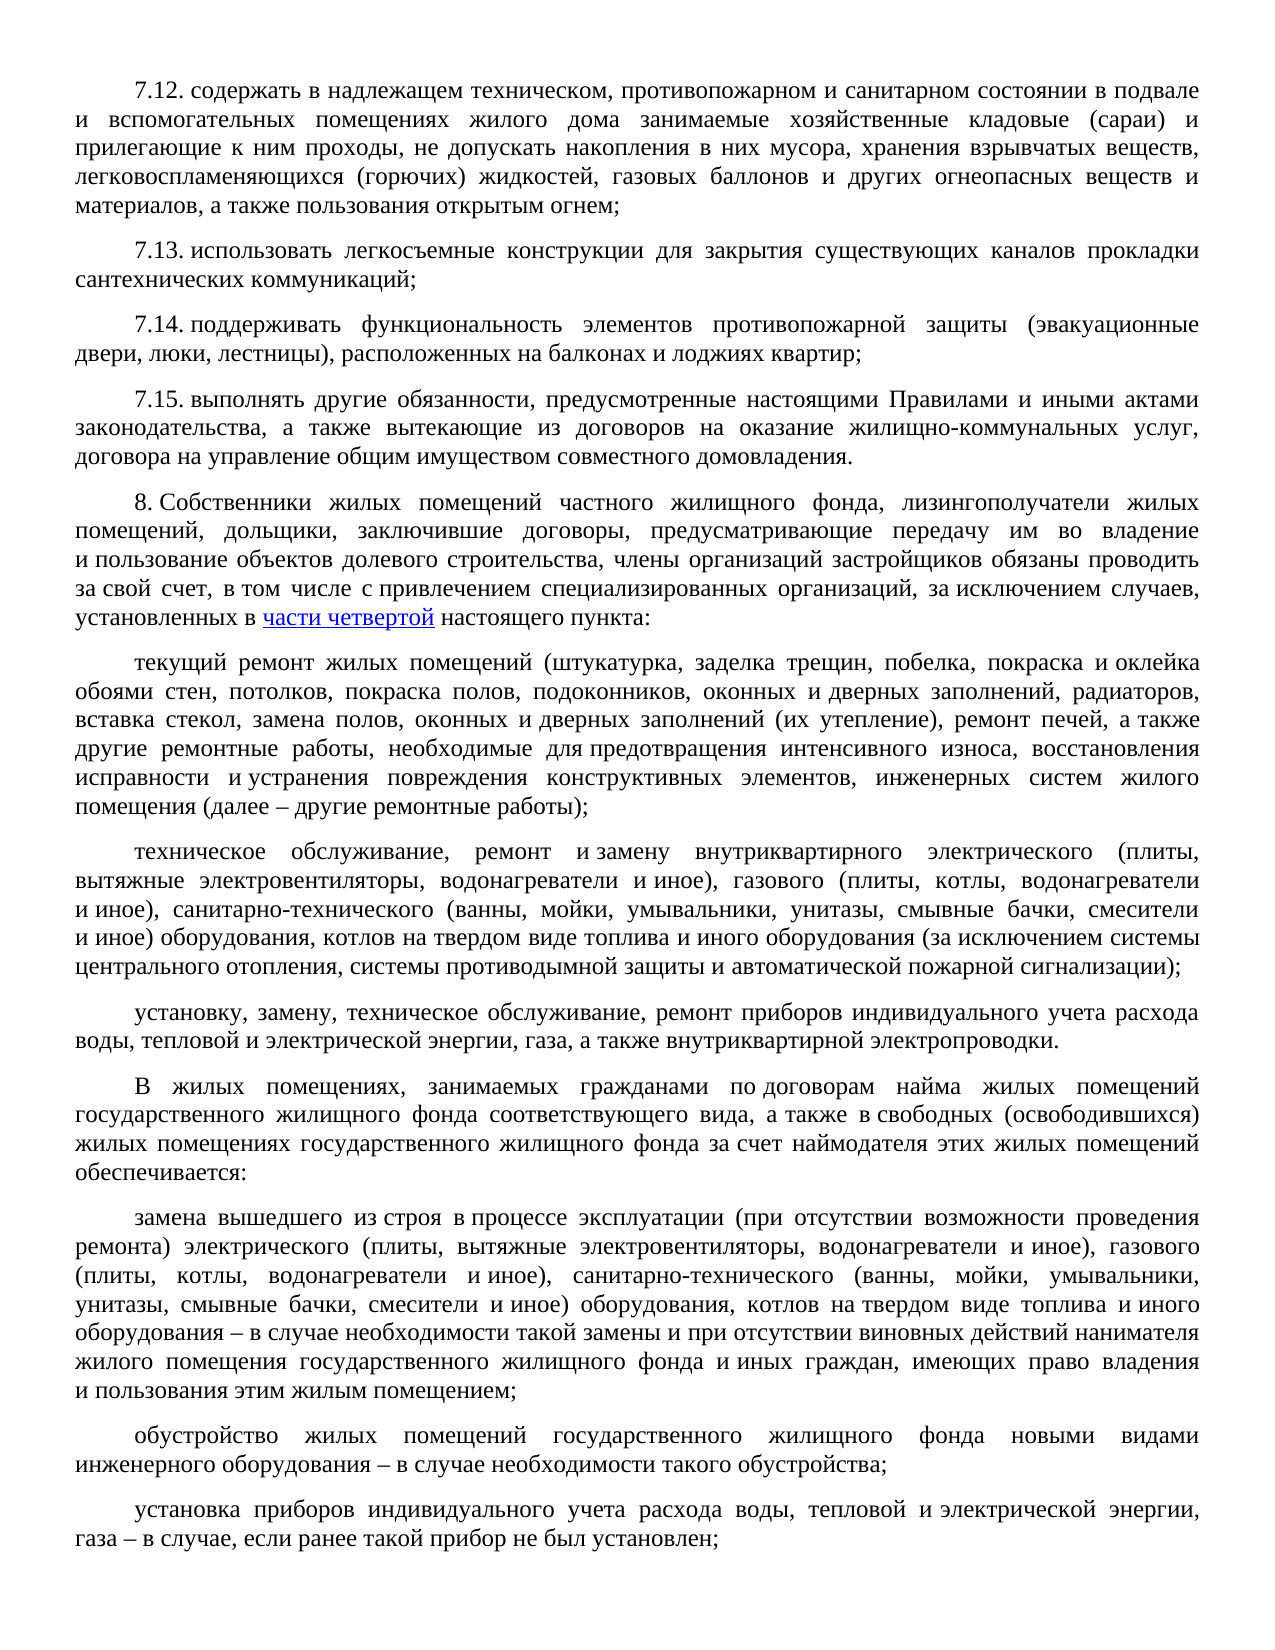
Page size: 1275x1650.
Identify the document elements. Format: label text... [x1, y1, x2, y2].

text 7.13. использовать легкосъемные конструкции для закрытия существующих каналов прокладки сантехнических коммуникаций; [75, 235, 1200, 293]
text 7.12. содержать в надлежащем техническом, противопожарном и санитарном состоянии в подвале и вспомогательных помещениях жилого дома занимаемые хозяйственные кладовые (сараи) и прилегающие к ним проходы, не допускать накопления в них мусора, хранения взрывчатых веществ, легковоспламеняющихся (горючих) жидкостей, газовых баллонов и других огнеопасных веществ и материалов, а также пользования открытым огнем; [75, 75, 1200, 219]
text 7.14. поддерживать функциональность элементов противопожарной защиты (эвакуационные двери, люки, лестницы), расположенных на балконах и лоджиях квартир; [75, 309, 1200, 367]
text обустройство жилых помещений государственного жилищного фонда новыми видами инженерного оборудования – в случае необходимости такого обустройства; [75, 1420, 1200, 1478]
text текущий ремонт жилых помещений (штукатурка, заделка трещин, побелка, покраска и оклейка обоями стен, потолков, покраска полов, подоконников, оконных и дверных заполнений, радиаторов, вставка стекол, замена полов, оконных и дверных заполнений (их утепление), ремонт печей, а также другие ремонтные работы, необходимые для предотвращения интенсивного износа, восстановления исправности и устранения повреждения конструктивных элементов, инженерных систем жилого помещения (далее – другие ремонтные работы); [75, 647, 1200, 819]
text установка приборов индивидуального учета расхода воды, тепловой и электрической энергии, газа – в случае, если ранее такой прибор не был установлен; [75, 1494, 1200, 1552]
text установку, замену, техническое обслуживание, ремонт приборов индивидуального учета расхода воды, тепловой и электрической энергии, газа, а также внутриквартирной электропроводки. [75, 997, 1200, 1054]
text техническое обслуживание, ремонт и замену внутриквартирного электрического (плиты, вытяжные электровентиляторы, водонагреватели и иное), газового (плиты, котлы, водонагреватели и иное), санитарно-технического (ванны, мойки, умывальники, унитазы, смывные бачки, смесители и иное) оборудования, котлов на твердом виде топлива и иного оборудования (за исключением системы центрального отопления, системы противодымной защиты и автоматической пожарной сигнализации); [75, 836, 1200, 980]
text В жилых помещениях, занимаемых гражданами по договорам найма жилых помещений государственного жилищного фонда соответствующего вида, а также в свободных (освободившихся) жилых помещениях государственного жилищного фонда за счет наймодателя этих жилых помещений обеспечивается: [75, 1071, 1200, 1186]
text замена вышедшего из строя в процессе эксплуатации (при отсутствии возможности проведения ремонта) электрического (плиты, вытяжные электровентиляторы, водонагреватели и иное), газового (плиты, котлы, водонагреватели и иное), санитарно-технического (ванны, мойки, умывальники, унитазы, смывные бачки, смесители и иное) оборудования, котлов на твердом виде топлива и иного оборудования – в случае необходимости такой замены и при отсутствии виновных действий нанимателя жилого помещения государственного жилищного фонда и иных граждан, имеющих право владения и пользования этим жилым помещением; [75, 1202, 1200, 1404]
text 8. Собственники жилых помещений частного жилищного фонда, лизингополучатели жилых помещений, дольщики, заключившие договоры, предусматривающие передачу им во владение и пользование объектов долевого строительства, члены организаций застройщиков обязаны проводить за свой счет, в том числе с привлечением специализированных организаций, за исключением случаев, установленных в части четвертой настоящего пункта: [75, 487, 1200, 630]
text 7.15. выполнять другие обязанности, предусмотренные настоящими Правилами и иными актами законодательства, а также вытекающие из договоров на оказание жилищно-коммунальных услуг, договора на управление общим имуществом совместного домовладения. [75, 384, 1200, 470]
